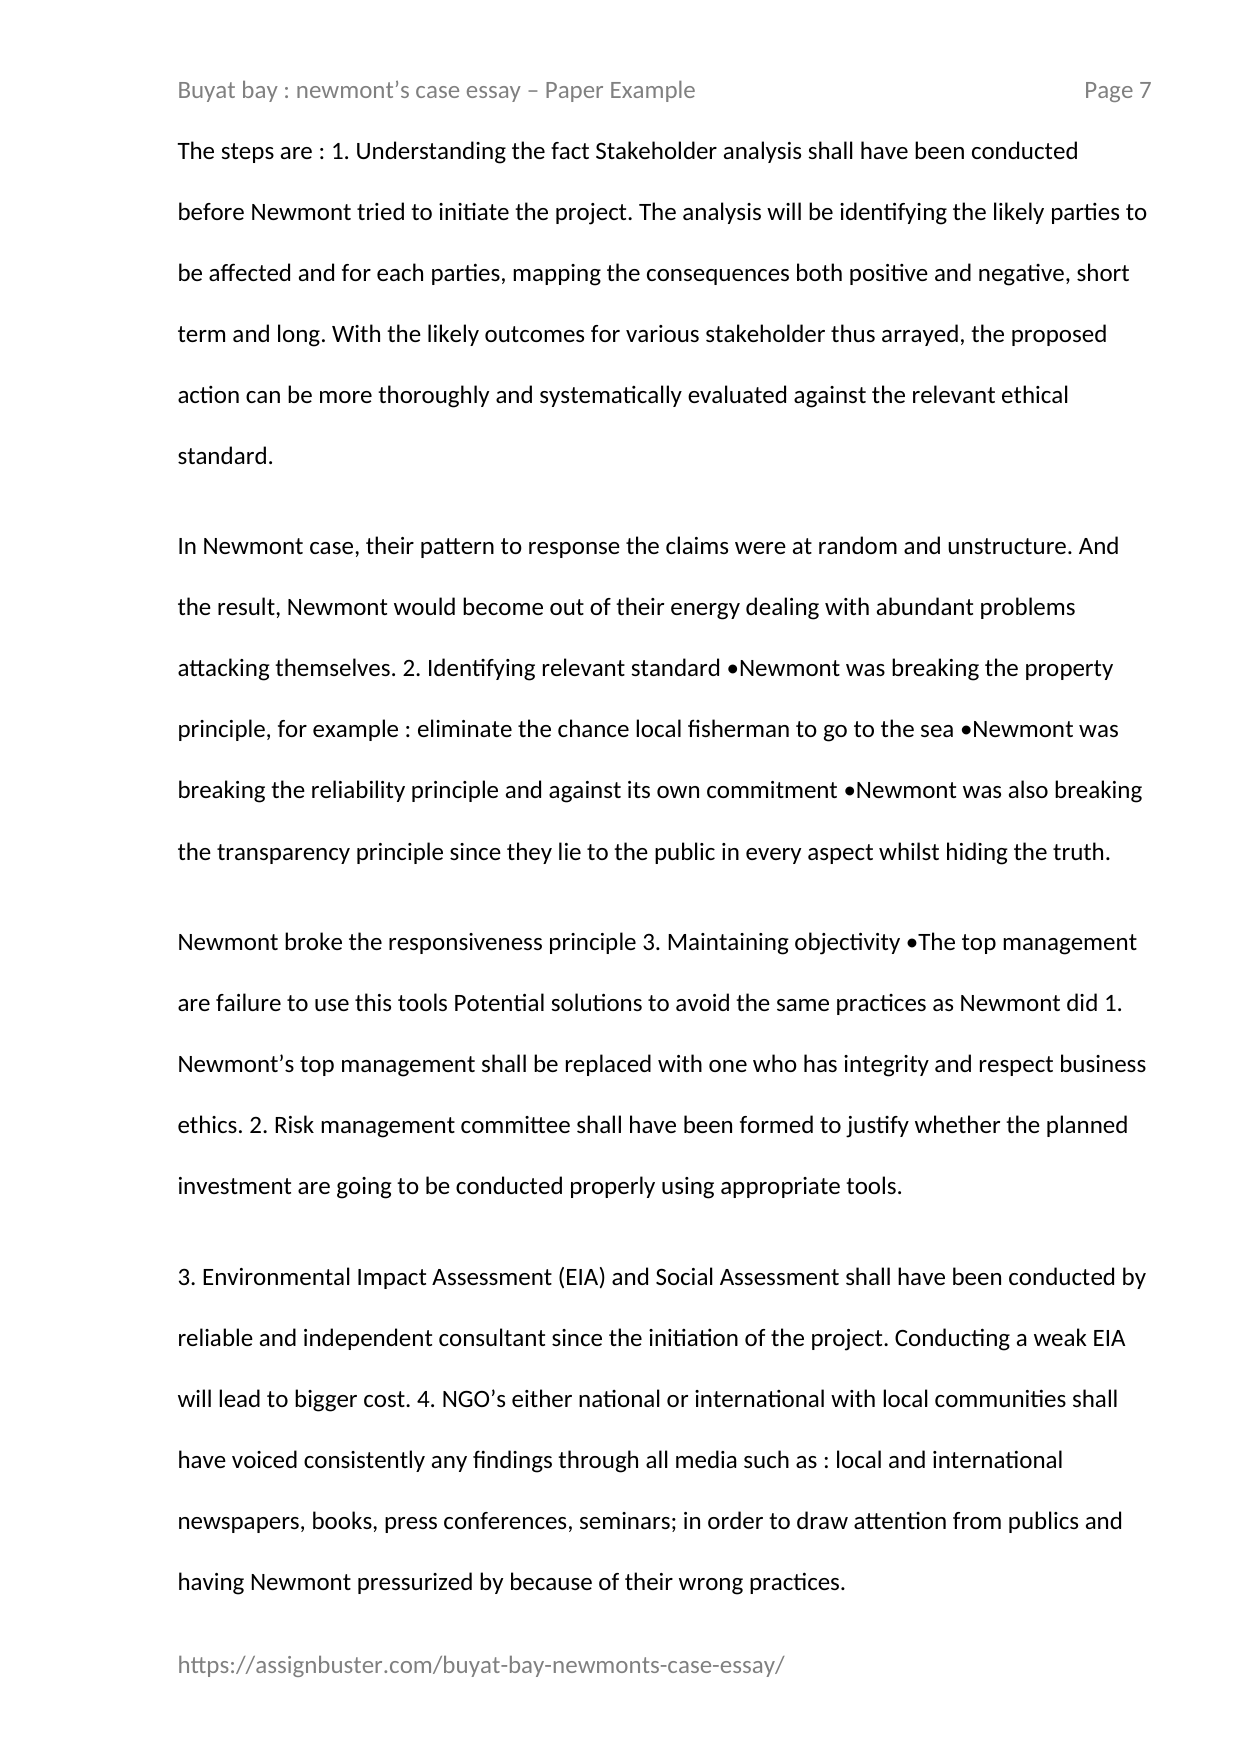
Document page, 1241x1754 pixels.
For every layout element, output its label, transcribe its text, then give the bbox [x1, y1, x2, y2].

text 3. Environmental Impact Assessment (EIA) and Social Assessment shall have been conducted by reliable and independent consultant since the initiation of the project. Conducting a weak EIA will lead to bigger cost. 4. NGO’s either national or international with local communities shall have voiced consistently any findings through all media such as : local and international newspapers, books, press conferences, seminars; in order to draw attention from publics and having Newmont pressurized by because of their wrong practices. [177, 1261, 1152, 1597]
text Newmont broke the responsiveness principle 3. Maintaining objectivity •The top management are failure to use this tools Potential solutions to avoid the same practices as Newmont did 1. Newmont’s top management shall be replaced with one who has integrity and respect business ethics. 2. Risk management committee shall have been formed to justify whether the planned investment are going to be conducted properly using appropriate tools. [177, 926, 1152, 1201]
text The steps are : 1. Understanding the fact Stakeholder analysis shall have been conducted before Newmont tried to initiate the project. The analysis will be identifying the likely parties to be affected and for each parties, mapping the consequences both positive and negative, short term and long. With the likely outcomes for various stakeholder thus arrayed, the proposed action can be more thoroughly and systematically evaluated against the relevant ethical standard. [177, 135, 1152, 471]
text In Newmont case, their pattern to response the claims were at random and unstructure. And the result, Newmont would become out of their energy dealing with abundant problems attacking themselves. 2. Identifying relevant standard •Newmont was breaking the property principle, for example : eliminate the chance local fisherman to go to the sea •Newmont was breaking the reliability principle and against its own commitment •Newmont was also breaking the transparency principle since they lie to the public in every aspect whilst hiding the truth. [177, 531, 1152, 866]
